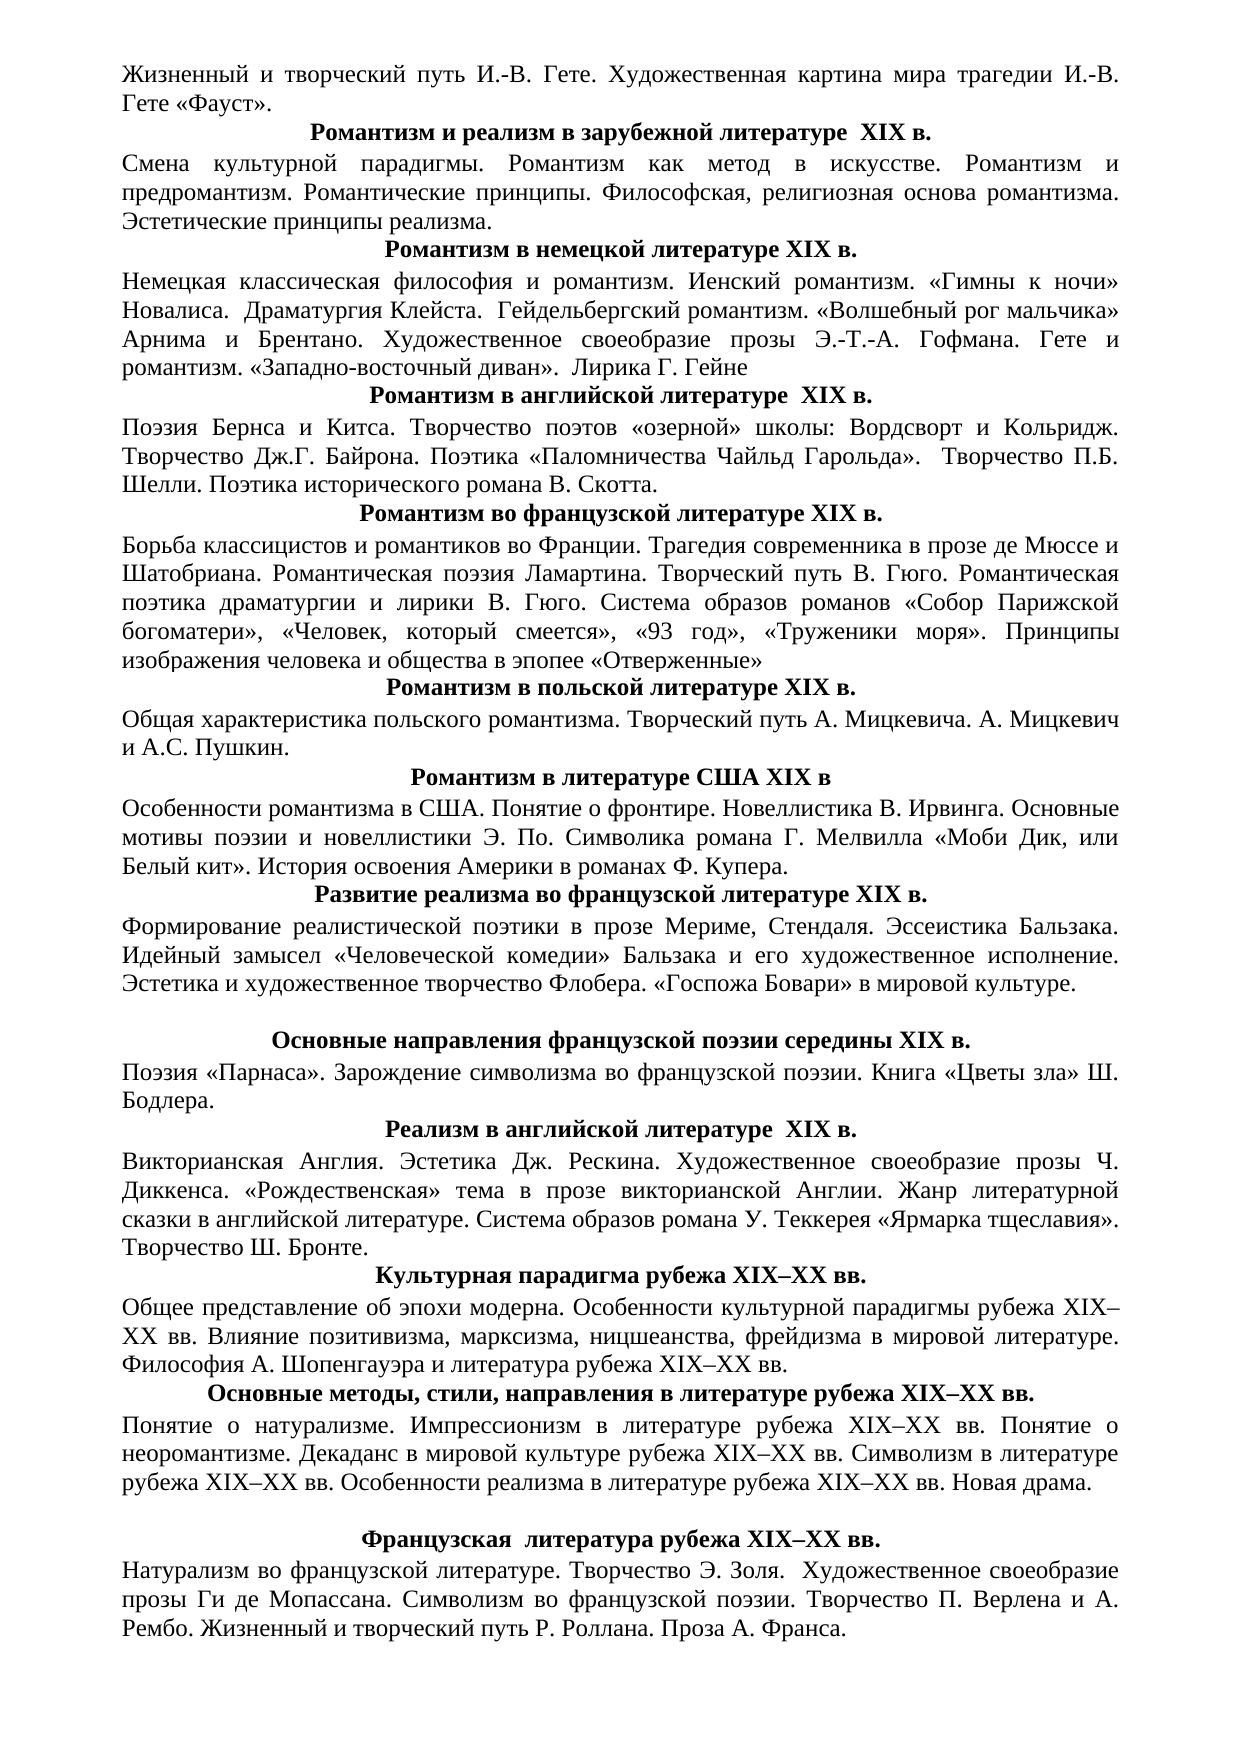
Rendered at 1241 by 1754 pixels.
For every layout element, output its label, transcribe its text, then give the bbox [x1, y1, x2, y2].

table_cell Поэзия «Парнаса». Зарождение символизма во французской поэзии. Книга «Цветы зла» Ш. Бодлера. [118, 1057, 1124, 1114]
table_cell Борьба классицистов и романтиков во Франции. Трагедия современника в прозе де Мюссе и Шатобриана. Романтическая поэзия Ламартина. Творческий путь В. Гюго. Романтическая поэтика драматургии и лирики В. Гюго. Система образов романов «Собор Парижской богоматери», «Человек, который смеется», «93 год», «Труженики моря». Принципы изображения человека и общества в эпопее «Отверженные» [118, 530, 1124, 672]
table_cell Особенности романтизма в США. Понятие о фронтире. Новеллистика В. Ирвинга. Основные мотивы поэзии и новеллистики Э. По. Символика романа Г. Мелвилла «Моби Дик, или Белый кит». История освоения Америки в романах Ф. Купера. [118, 793, 1124, 879]
table_cell Французская литература рубежа XIX–XX вв. [118, 1524, 1124, 1556]
table_cell Развитие реализма во французской литературе XIX в. [118, 879, 1124, 911]
table_cell Романтизм в английской литературе XIX в. [118, 380, 1124, 412]
table_cell Романтизм во французской литературе XIX в. [118, 498, 1124, 530]
table_cell Понятие о натурализме. Импрессионизм в литературе рубежа XIX–XX вв. Понятие о неоромантизме. Декаданс в мировой культуре рубежа XIX–XX вв. Символизм в литературе рубежа XIX–XX вв. Особенности реализма в литературе рубежа XIX–XX вв. Новая драма. [118, 1410, 1124, 1524]
table_cell Романтизм в литературе США XIX в [118, 762, 1124, 793]
table_cell Формирование реалистической поэтики в прозе Мериме, Стендаля. Эссеистика Бальзака. Идейный замысел «Человеческой комедии» Бальзака и его художественное исполнение. Эстетика и художественное творчество Флобера. «Госпожа Бовари» в мировой культуре. [118, 911, 1124, 1025]
table_cell Романтизм в польской литературе XIX в. [118, 672, 1124, 704]
table_cell Викторианская Англия. Эстетика Дж. Рескина. Художественное своеобразие прозы Ч. Диккенса. «Рождественская» тема в прозе викторианской Англии. Жанр литературной сказки в английской литературе. Система образов романа У. Теккерея «Ярмарка тщеславия». Творчество Ш. Бронте. [118, 1146, 1124, 1260]
table_cell Романтизм и реализм в зарубежной литературе XIX в. [118, 117, 1124, 148]
table_cell Поэзия Бернса и Китса. Творчество поэтов «озерной» школы: Вордсворт и Кольридж. Творчество Дж.Г. Байрона. Поэтика «Паломничества Чайльд Гарольда». Творчество П.Б. Шелли. Поэтика исторического романа В. Скотта. [118, 412, 1124, 498]
table_cell Романтизм в немецкой литературе XIX в. [118, 235, 1124, 266]
table_cell Натурализм во французской литературе. Творчество Э. Золя. Художественное своеобразие прозы Ги де Мопассана. Символизм во французской поэзии. Творчество П. Верлена и А. Рембо. Жизненный и творческий путь Р. Роллана. Проза А. Франса. [118, 1556, 1124, 1642]
table_cell Немецкая классическая философия и романтизм. Иенский романтизм. «Гимны к ночи» Новалиса. Драматургия Клейста. Гейдельбергский романтизм. «Волшебный рог мальчика» Арнима и Брентано. Художественное своеобразие прозы Э.-Т.-А. Гофмана. Гете и романтизм. «Западно-восточный диван». Лирика Г. Гейне [118, 266, 1124, 380]
table_cell Основные направления французской поэзии середины XIX в. [118, 1025, 1124, 1057]
table_cell Основные методы, стили, направления в литературе рубежа XIX–XX вв. [118, 1378, 1124, 1410]
table_cell Смена культурной парадигмы. Романтизм как метод в искусстве. Романтизм и предромантизм. Романтические принципы. Философская, религиозная основа романтизма. Эстетические принципы реализма. [118, 149, 1124, 234]
table_cell Культурная парадигма рубежа XIX–XX вв. [118, 1260, 1124, 1292]
table_cell Общее представление об эпохи модерна. Особенности культурной парадигмы рубежа XIX–XX вв. Влияние позитивизма, марксизма, ницшеанства, фрейдизма в мировой литературе. Философия А. Шопенгауэра и литература рубежа XIX–XX вв. [118, 1292, 1124, 1378]
table_cell Общая характеристика польского романтизма. Творческий путь А. Мицкевича. А. Мицкевич и А.С. Пушкин. [118, 704, 1124, 762]
table_header Жизненный и творческий путь И.-В. Гете. Художественная картина мира трагедии И.-В. Гете «Фауст». [118, 59, 1124, 117]
table_cell Реализм в английской литературе XIX в. [118, 1115, 1124, 1146]
